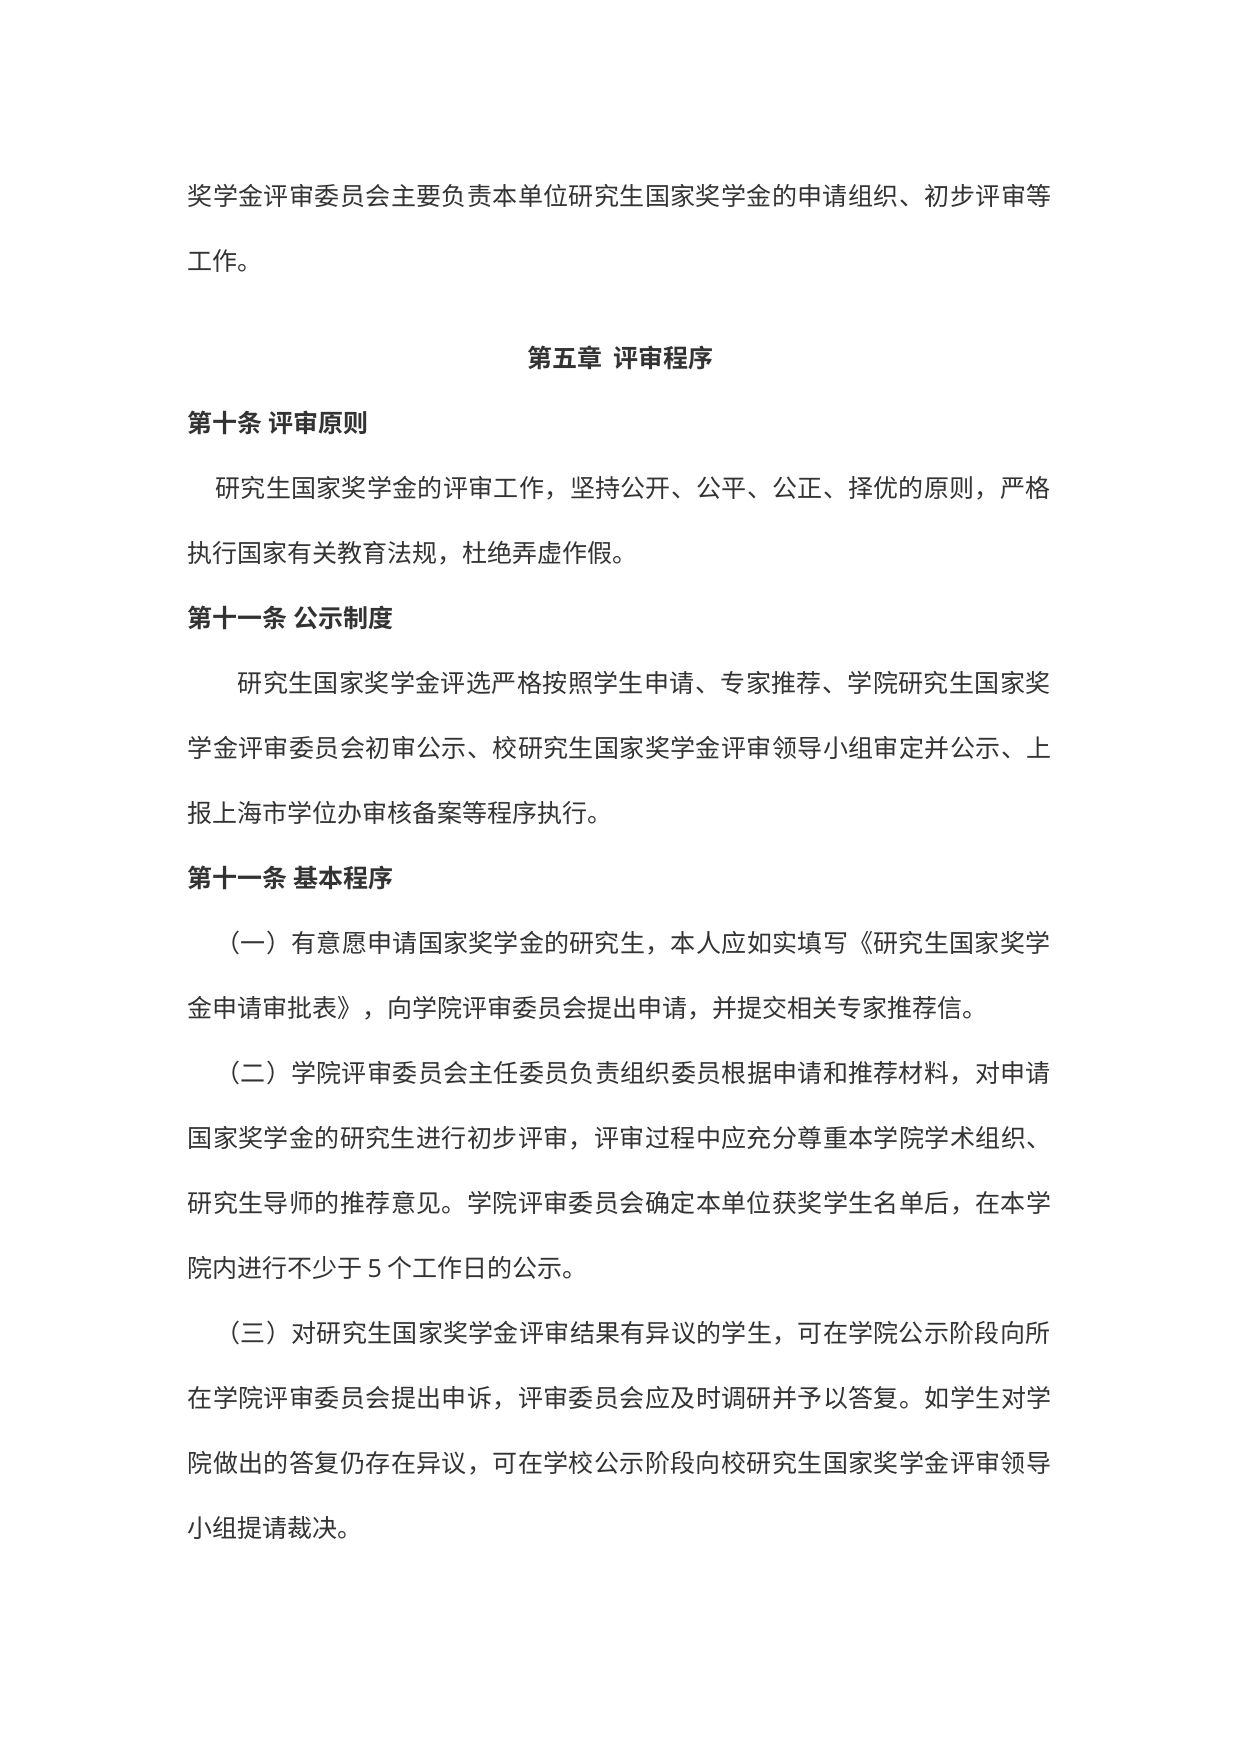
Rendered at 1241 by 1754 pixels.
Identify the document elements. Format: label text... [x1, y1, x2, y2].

text 研究生国家奖学金评选严格按照学生申请、专家推荐、学院研究生国家奖学金评审委员会初审公示、校研究生国家奖学金评审领导小组审定并公示、上报上海市学位办审核备案等程序执行。 [187, 649, 1053, 844]
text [187, 162, 1053, 292]
text 第十一条 基本程序 [187, 844, 1053, 909]
text 第十一条 公示制度 [187, 584, 1053, 649]
text 研究生国家奖学金的评审工作，坚持公开、公平、公正、择优的原则，严格执行国家有关教育法规，杜绝弄虚作假。 [187, 454, 1053, 584]
text 第五章 评审程序 [187, 324, 1053, 389]
text 第十条 评审原则 [187, 389, 1053, 454]
text （一）有意愿申请国家奖学金的研究生，本人应如实填写《研究生国家奖学金申请审批表》，向学院评审委员会提出申请，并提交相关专家推荐信。 [187, 909, 1053, 1039]
text （三）对研究生国家奖学金评审结果有异议的学生，可在学院公示阶段向所在学院评审委员会提出申诉，评审委员会应及时调研并予以答复。如学生对学院做出的答复仍存在异议，可在学校公示阶段向校研究生国家奖学金评审领导小组提请裁决。 [187, 1299, 1053, 1559]
text （二）学院评审委员会主任委员负责组织委员根据申请和推荐材料，对申请国家奖学金的研究生进行初步评审，评审过程中应充分尊重本学院学术组织、研究生导师的推荐意见。学院评审委员会确定本单位获奖学生名单后，在本学院内进行不少于5个工作日的公示。 [187, 1039, 1053, 1299]
